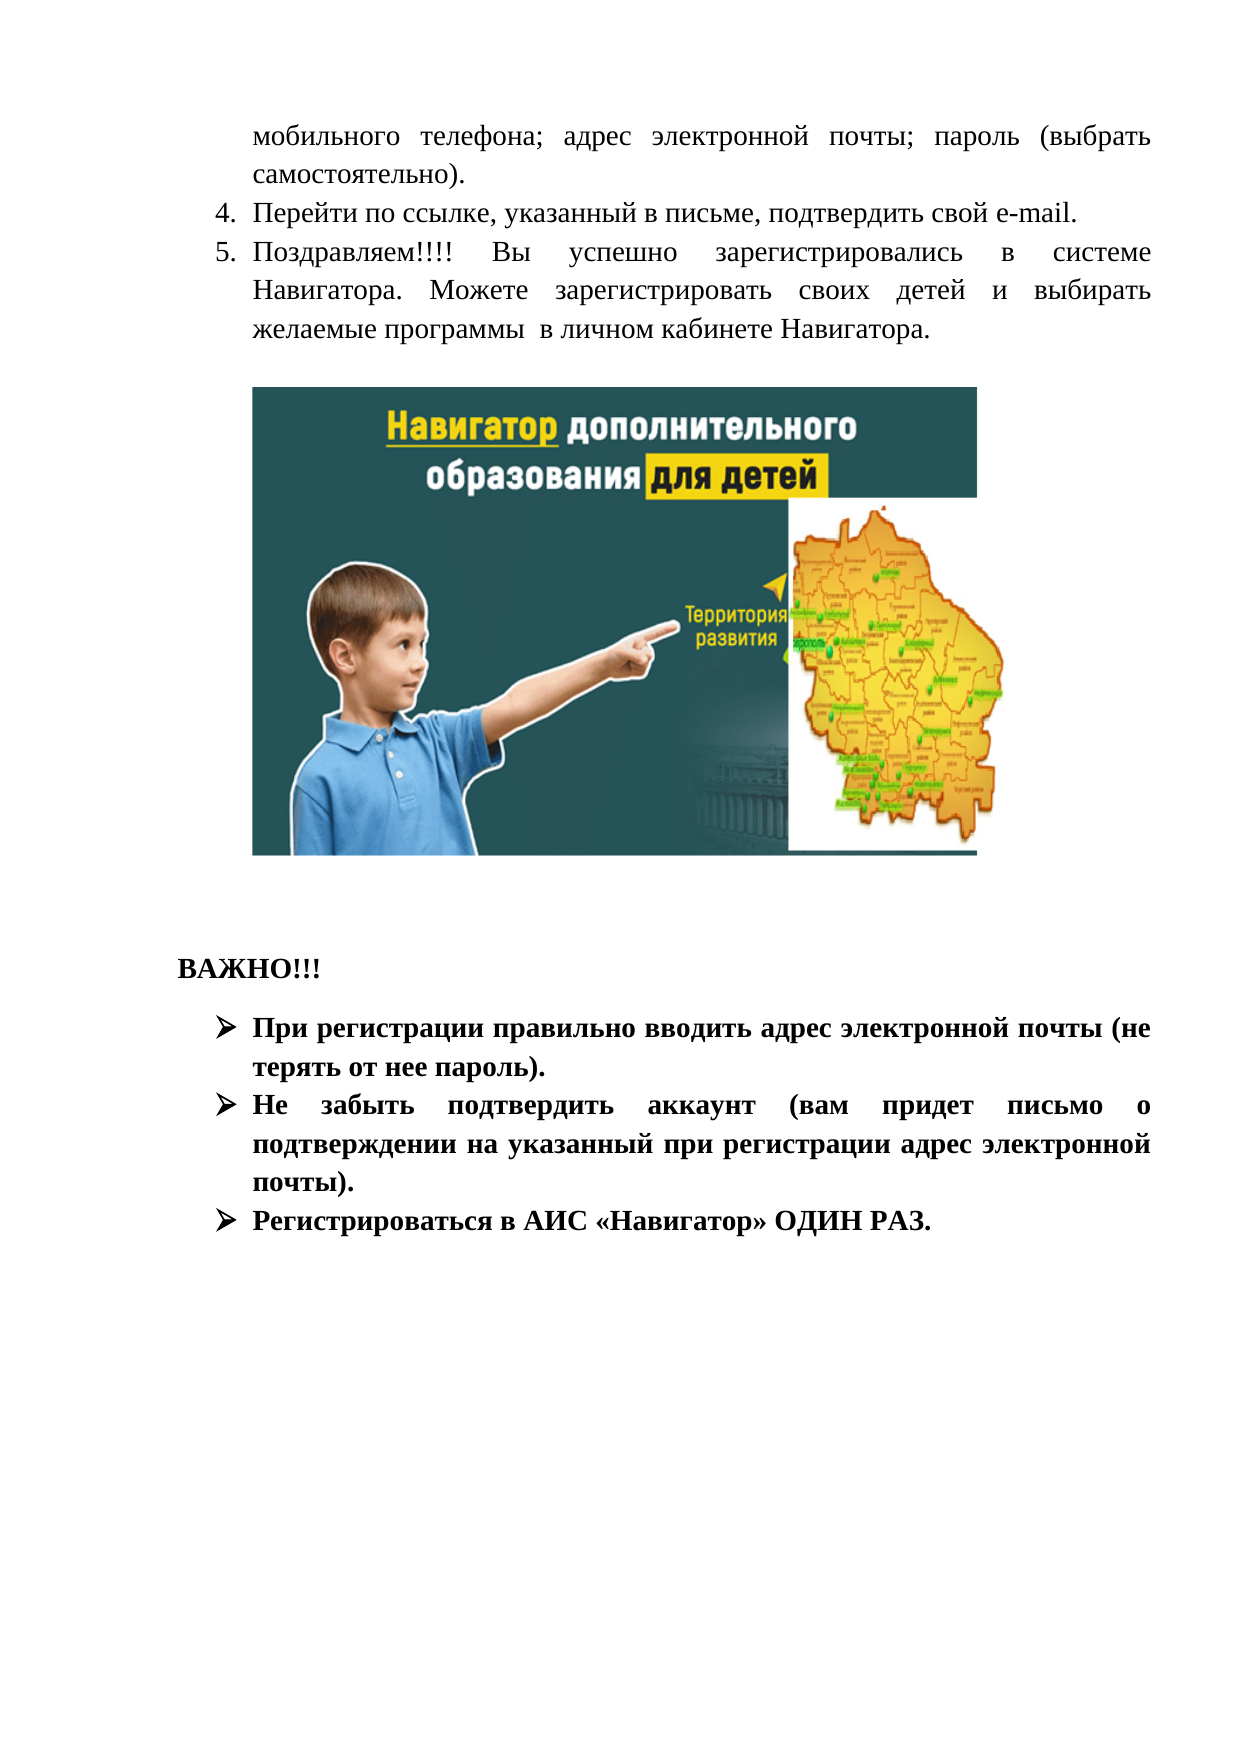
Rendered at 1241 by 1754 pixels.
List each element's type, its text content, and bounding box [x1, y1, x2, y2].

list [215, 118, 1152, 190]
text ВАЖНО!!! [177, 951, 1152, 984]
picture [252, 387, 1120, 867]
list Поздравляем!!!! Вы успешно зарегистрировались в системе Навигатора. Можете зарегистрировать своих детей и выбирать желаемые программы в личном кабинете Навигатора. [215, 234, 1152, 344]
list Перейти по ссылке, указанный в письме, подтвердить свой e-mail. [215, 195, 1152, 229]
list Регистрироваться в АИС «Навигатор» ОДИН РАЗ. [215, 1203, 1152, 1237]
list Не забыть подтвердить аккаунт (вам придет письмо о подтверждении на указанный при регистрации адрес электронной почты). [215, 1087, 1152, 1198]
list При регистрации правильно вводить адрес электронной почты (не терять от нее пароль). [215, 1010, 1152, 1082]
